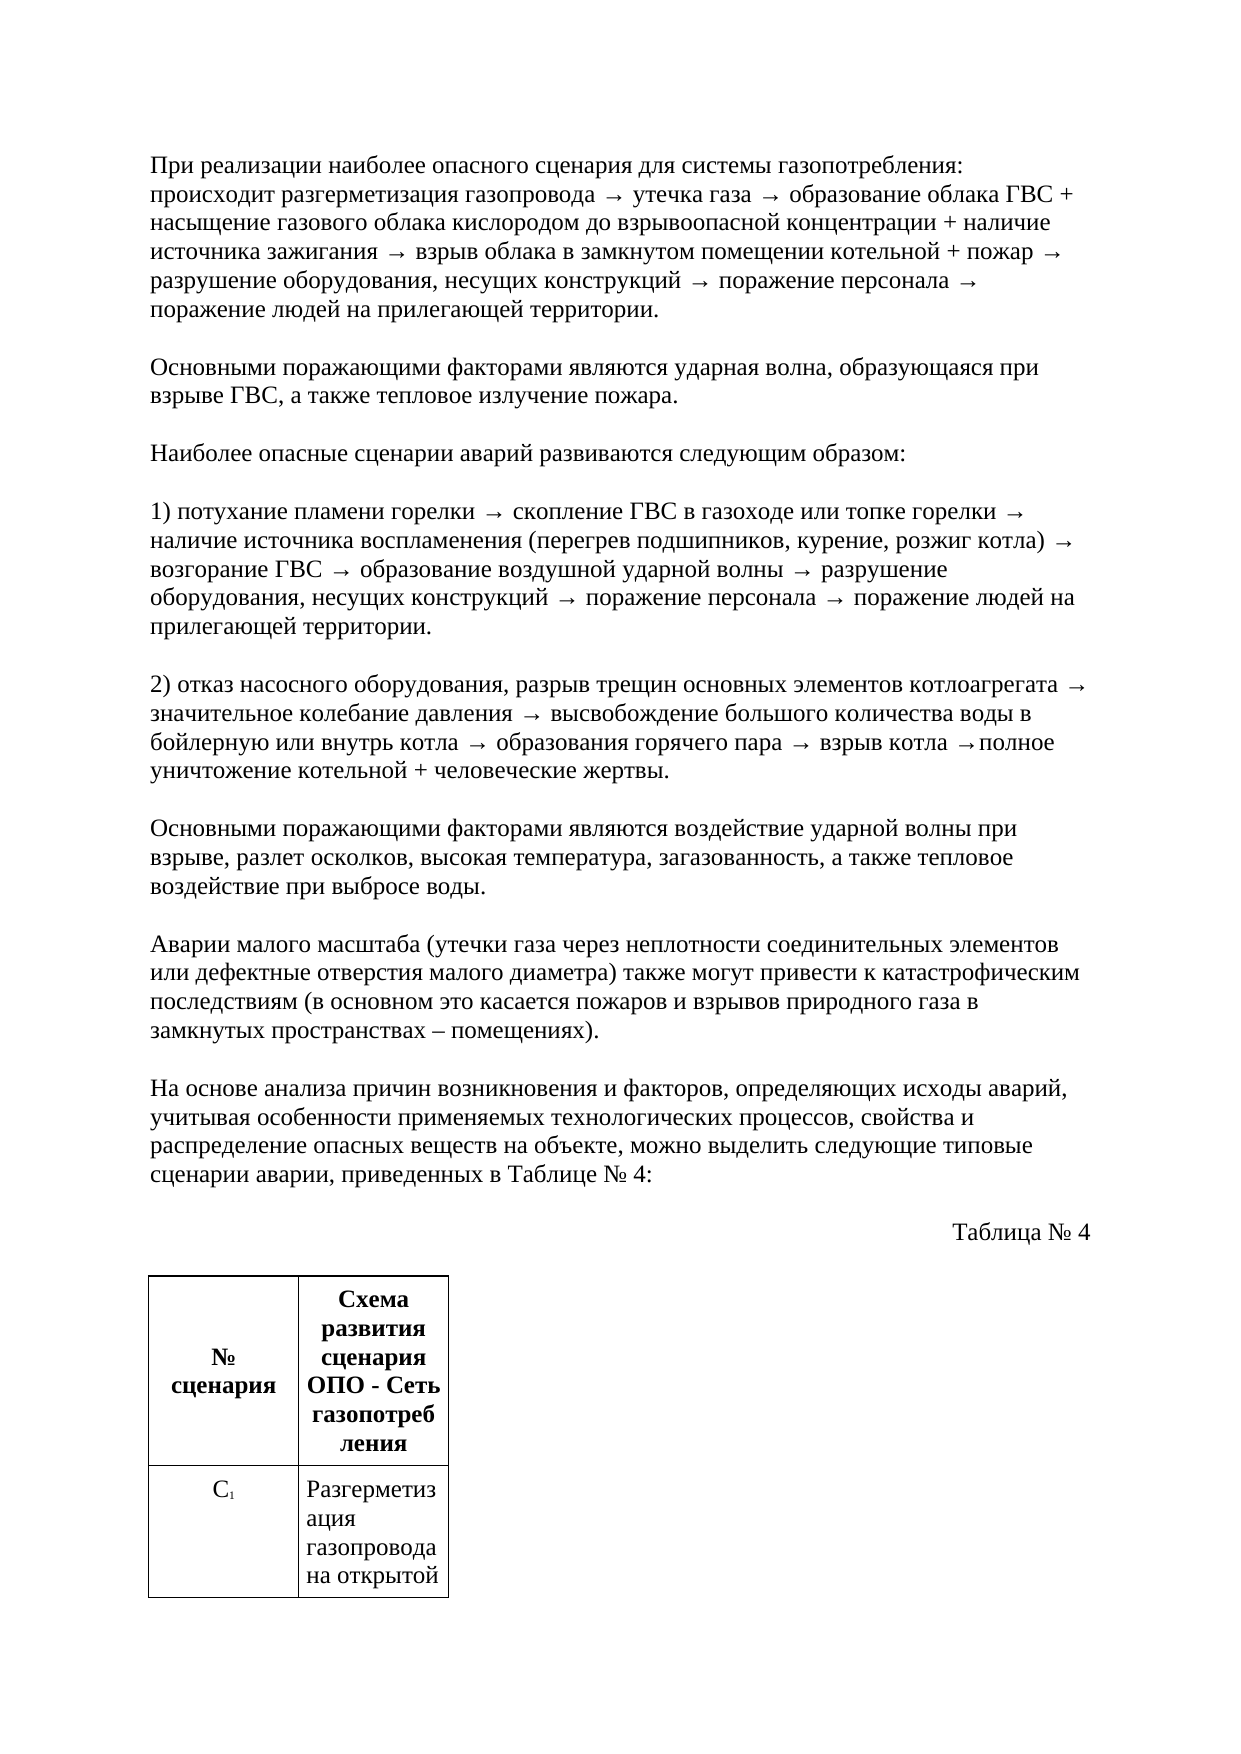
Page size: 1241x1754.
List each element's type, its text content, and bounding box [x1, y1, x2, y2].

table_header Схема развития сценария ОПО - Сеть газопотребления [299, 1277, 448, 1465]
table_cell С1 [149, 1466, 298, 1597]
text Наиболее опасные сценарии аварий развиваются следующим образом: [150, 438, 1090, 467]
text При реализации наиболее опасного сценария для системы газопотребления: происходит разгерметизация газопровода → утечка газа → образование облака ГВС + насыщение газового облака кислородом до взрывоопасной концентрации + наличие источника зажигания → взрыв облака в замкнутом помещении котельной + пожар → разрушение оборудования, несущих конструкций → поражение персонала → поражение людей на прилегающей территории. [150, 150, 1090, 322]
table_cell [299, 1466, 448, 1597]
text Аварии малого масштаба (утечки газа через неплотности соединительных элементов или дефектные отверстия малого диаметра) также могут привести к катастрофическим последствиям (в основном это касается пожаров и взрывов природного газа в замкнутых пространствах – помещениях). [150, 929, 1090, 1044]
text Основными поражающими факторами являются ударная волна, образующаяся при взрыве ГВС, а также тепловое излучение пожара. [150, 352, 1090, 409]
text 1) потухание пламени горелки → скопление ГВС в газоходе или топке горелки → наличие источника воспламенения (перегрев подшипников, курение, розжиг котла) → возгорание ГВС → образование воздушной ударной волны → разрушение оборудования, несущих конструкций → поражение персонала → поражение людей на прилегающей территории. [150, 496, 1090, 640]
text На основе анализа причин возникновения и факторов, определяющих исходы аварий, учитывая особенности применяемых технологических процессов, свойства и распределение опасных веществ на объекте, можно выделить следующие типовые сценарии аварии, приведенных в Таблице № 4: [150, 1073, 1090, 1188]
text 2) отказ насосного оборудования, разрыв трещин основных элементов котлоагрегата → значительное колебание давления → высвобождение большого количества воды в бойлерную или внутрь котла → образования горячего пара → взрыв котла →полное уничтожение котельной + человеческие жертвы. [150, 669, 1090, 784]
table_header № сценария [149, 1277, 298, 1465]
text Основными поражающими факторами являются воздействие ударной волны при взрыве, разлет осколков, высокая температура, загазованность, а также тепловое воздействие при выбросе воды. [150, 813, 1090, 899]
text Таблица № 4 [150, 1217, 1090, 1246]
